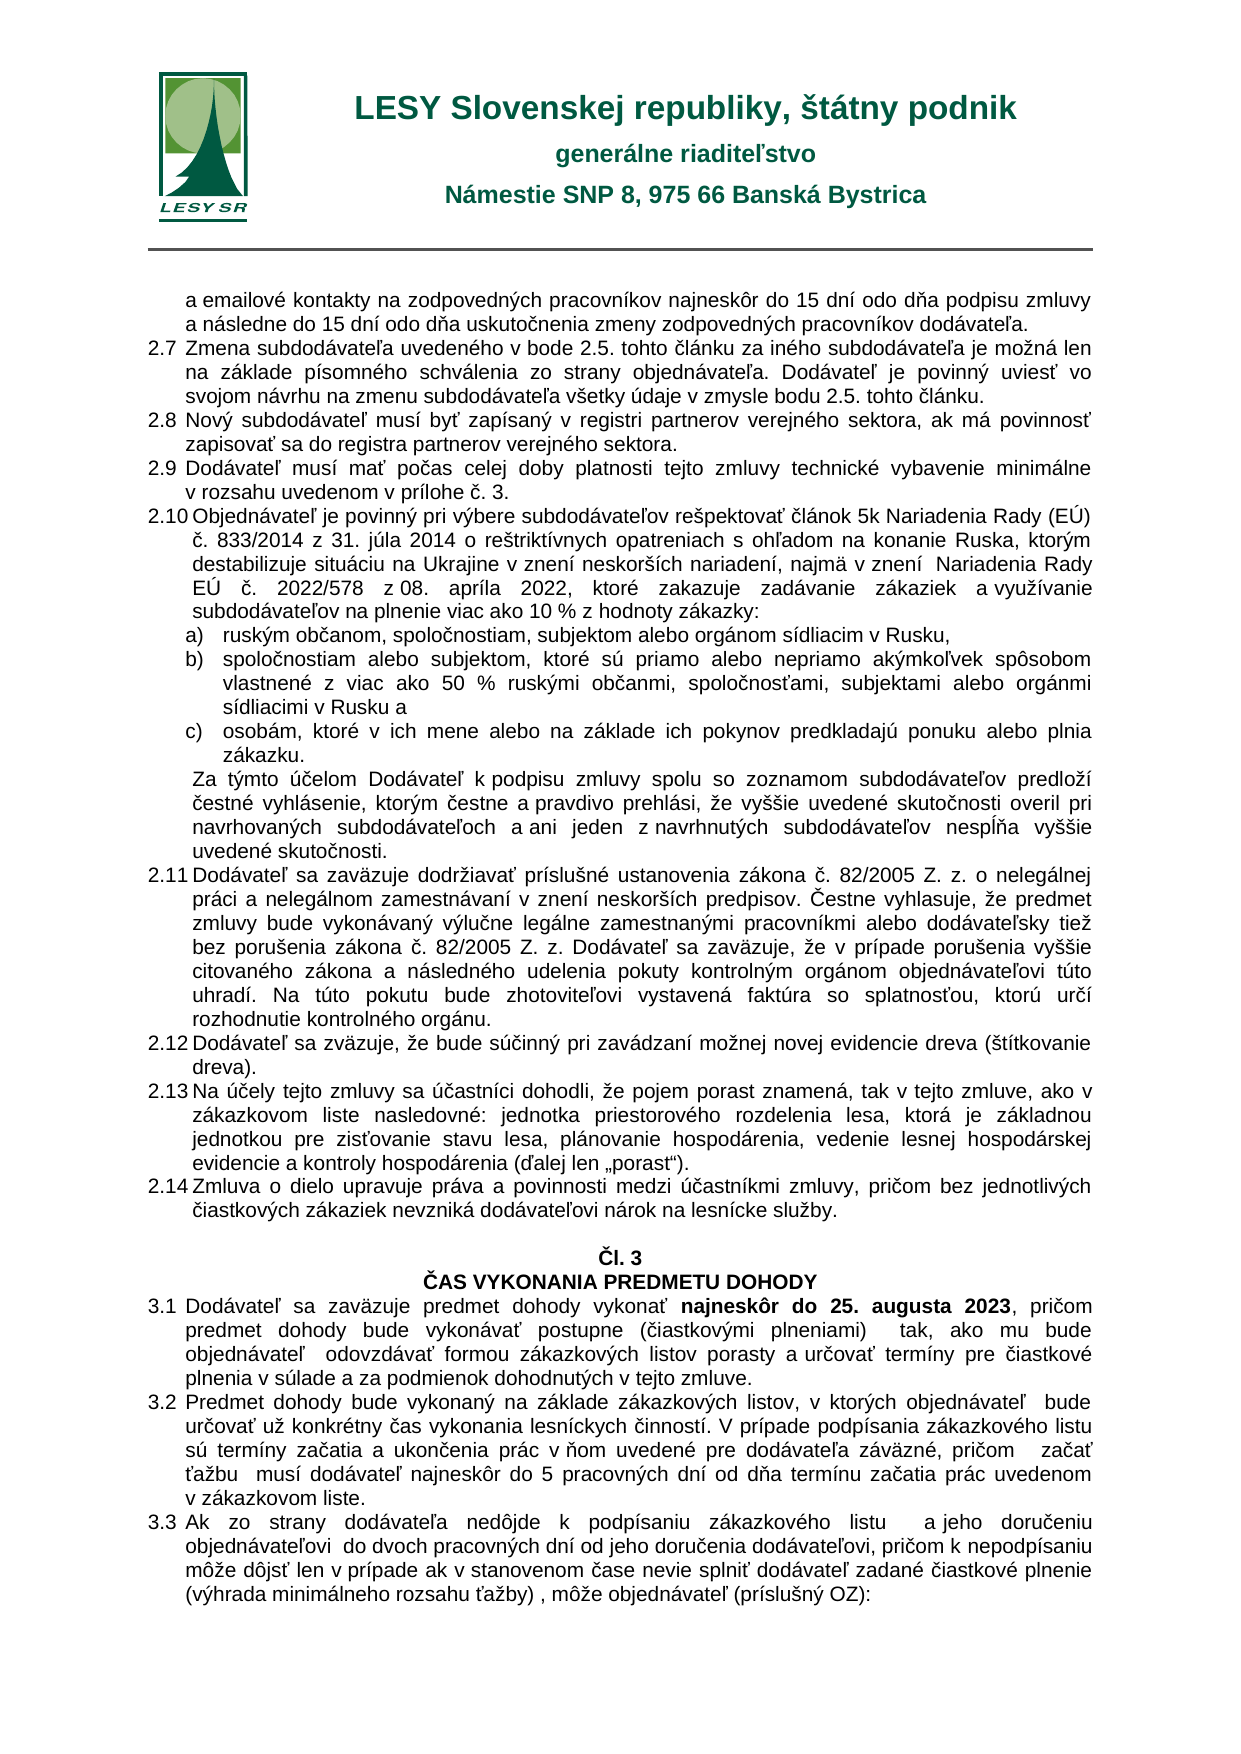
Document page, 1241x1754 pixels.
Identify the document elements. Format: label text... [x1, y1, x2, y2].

list Na účely tejto zmluvy sa účastníci dohodli, že pojem porast znamená, tak v tejto zmluve, ako v zákazkovom liste nasledovné: jednotka priestorového rozdelenia lesa, ktorá je základnou jednotkou pre zisťovanie stavu lesa, plánovanie hospodárenia, vedenie lesnej hospodárskej evidencie a kontroly hospodárenia (ďalej len „porast“). [148, 1078, 1093, 1174]
list osobám, ktoré v ich mene alebo na základe ich pokynov predkladajú ponuku alebo plnia zákazku. [185, 719, 1093, 767]
list Zmena subdodávateľa uvedeného v bode 2.5. tohto článku za iného subdodávateľa je možná len na základe písomného schválenia zo strany objednávateľa. Dodávateľ je povinný uviesť vo svojom návrhu na zmenu subdodávateľa všetky údaje v zmysle bodu 2.5. tohto článku. [148, 336, 1093, 408]
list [148, 288, 1093, 336]
text Čl. 3 [148, 1246, 1093, 1270]
list Dodávateľ sa zväzuje, že bude súčinný pri zavádzaní možnej novej evidencie dreva (štítkovanie dreva). [148, 1031, 1093, 1078]
list Dodávateľ sa zaväzuje dodržiavať príslušné ustanovenia zákona č. 82/2005 Z. z. o nelegálnej práci a nelegálnom zamestnávaní v znení neskorších predpisov. Čestne vyhlasuje, že predmet zmluvy bude vykonávaný výlučne legálne zamestnanými pracovníkmi alebo dodávateľsky tiež bez porušenia zákona č. 82/2005 Z. z. Dodávateľ sa zaväzuje, že v prípade porušenia vyššie citovaného zákona a následného udelenia pokuty kontrolným orgánom objednávateľovi túto uhradí. Na túto pokutu bude zhotoviteľovi vystavená faktúra so splatnosťou, ktorú určí rozhodnutie kontrolného orgánu. [148, 863, 1093, 1031]
list Dodávateľ musí mať počas celej doby platnosti tejto zmluvy technické vybavenie minimálne v rozsahu uvedenom v prílohe č. 3. [148, 456, 1093, 503]
text ČAS VYKONANIA PREDMETU DOHODY [148, 1270, 1093, 1294]
list Zmluva o dielo upravuje práva a povinnosti medzi účastníkmi zmluvy, pričom bez jednotlivých čiastkových zákaziek nevzniká dodávateľovi nárok na lesnícke služby. [148, 1174, 1093, 1222]
list Objednávateľ je povinný pri výbere subdodávateľov rešpektovať článok 5k Nariadenia Rady (EÚ) č. 833/2014 z 31. júla 2014 o reštriktívnych opatreniach s ohľadom na konanie Ruska, ktorým destabilizuje situáciu na Ukrajine v znení neskorších nariadení, najmä v znení Nariadenia Rady EÚ č. 2022/578 z 08. apríla 2022, ktoré zakazuje zadávanie zákaziek a využívanie subdodávateľov na plnenie viac ako 10 % z hodnoty zákazky: [148, 503, 1093, 623]
list Nový subdodávateľ musí byť zapísaný v registri partnerov verejného sektora, ak má povinnosť zapisovať sa do registra partnerov verejného sektora. [148, 408, 1093, 456]
list Predmet dohody bude vykonaný na základe zákazkových listov, v ktorých objednávateľ bude určovať už konkrétny čas vykonania lesníckych činností. V prípade podpísania zákazkového listu sú termíny začatia a ukončenia prác v ňom uvedené pre dodávateľa záväzné, pričom začať ťažbu musí dodávateľ najneskôr do 5 pracovných dní od dňa termínu začatia prác uvedenom v zákazkovom liste. [148, 1390, 1093, 1510]
list spoločnostiam alebo subjektom, ktoré sú priamo alebo nepriamo akýmkoľvek spôsobom vlastnené z viac ako 50 % ruskými občanmi, spoločnosťami, subjektami alebo orgánmi sídliacimi v Rusku a [185, 647, 1093, 719]
list Ak zo strany dodávateľa nedôjde k podpísaniu zákazkového listu a jeho doručeniu objednávateľovi do dvoch pracovných dní od jeho doručenia dodávateľovi, pričom k nepodpísaniu môže dôjsť len v prípade ak v stanovenom čase nevie splniť dodávateľ zadané čiastkové plnenie (výhrada minimálneho rozsahu ťažby) , môže objednávateľ (príslušný OZ): [148, 1510, 1093, 1606]
list Dodávateľ sa zaväzuje predmet dohody vykonať najneskôr do 25. augusta 2023, pričom predmet dohody bude vykonávať postupne (čiastkovými plneniami) tak, ako mu bude objednávateľ odovzdávať formou zákazkových listov porasty a určovať termíny pre čiastkové plnenia v súlade a za podmienok dohodnutých v tejto zmluve. [148, 1294, 1093, 1390]
list ruským občanom, spoločnostiam, subjektom alebo orgánom sídliacim v Rusku, [185, 623, 1093, 647]
text Za týmto účelom Dodávateľ k podpisu zmluvy spolu so zoznamom subdodávateľov predloží čestné vyhlásenie, ktorým čestne a pravdivo prehlási, že vyššie uvedené skutočnosti overil pri navrhovaných subdodávateľoch a ani jeden z navrhnutých subdodávateľov nespĺňa vyššie uvedené skutočnosti. [192, 767, 1093, 863]
